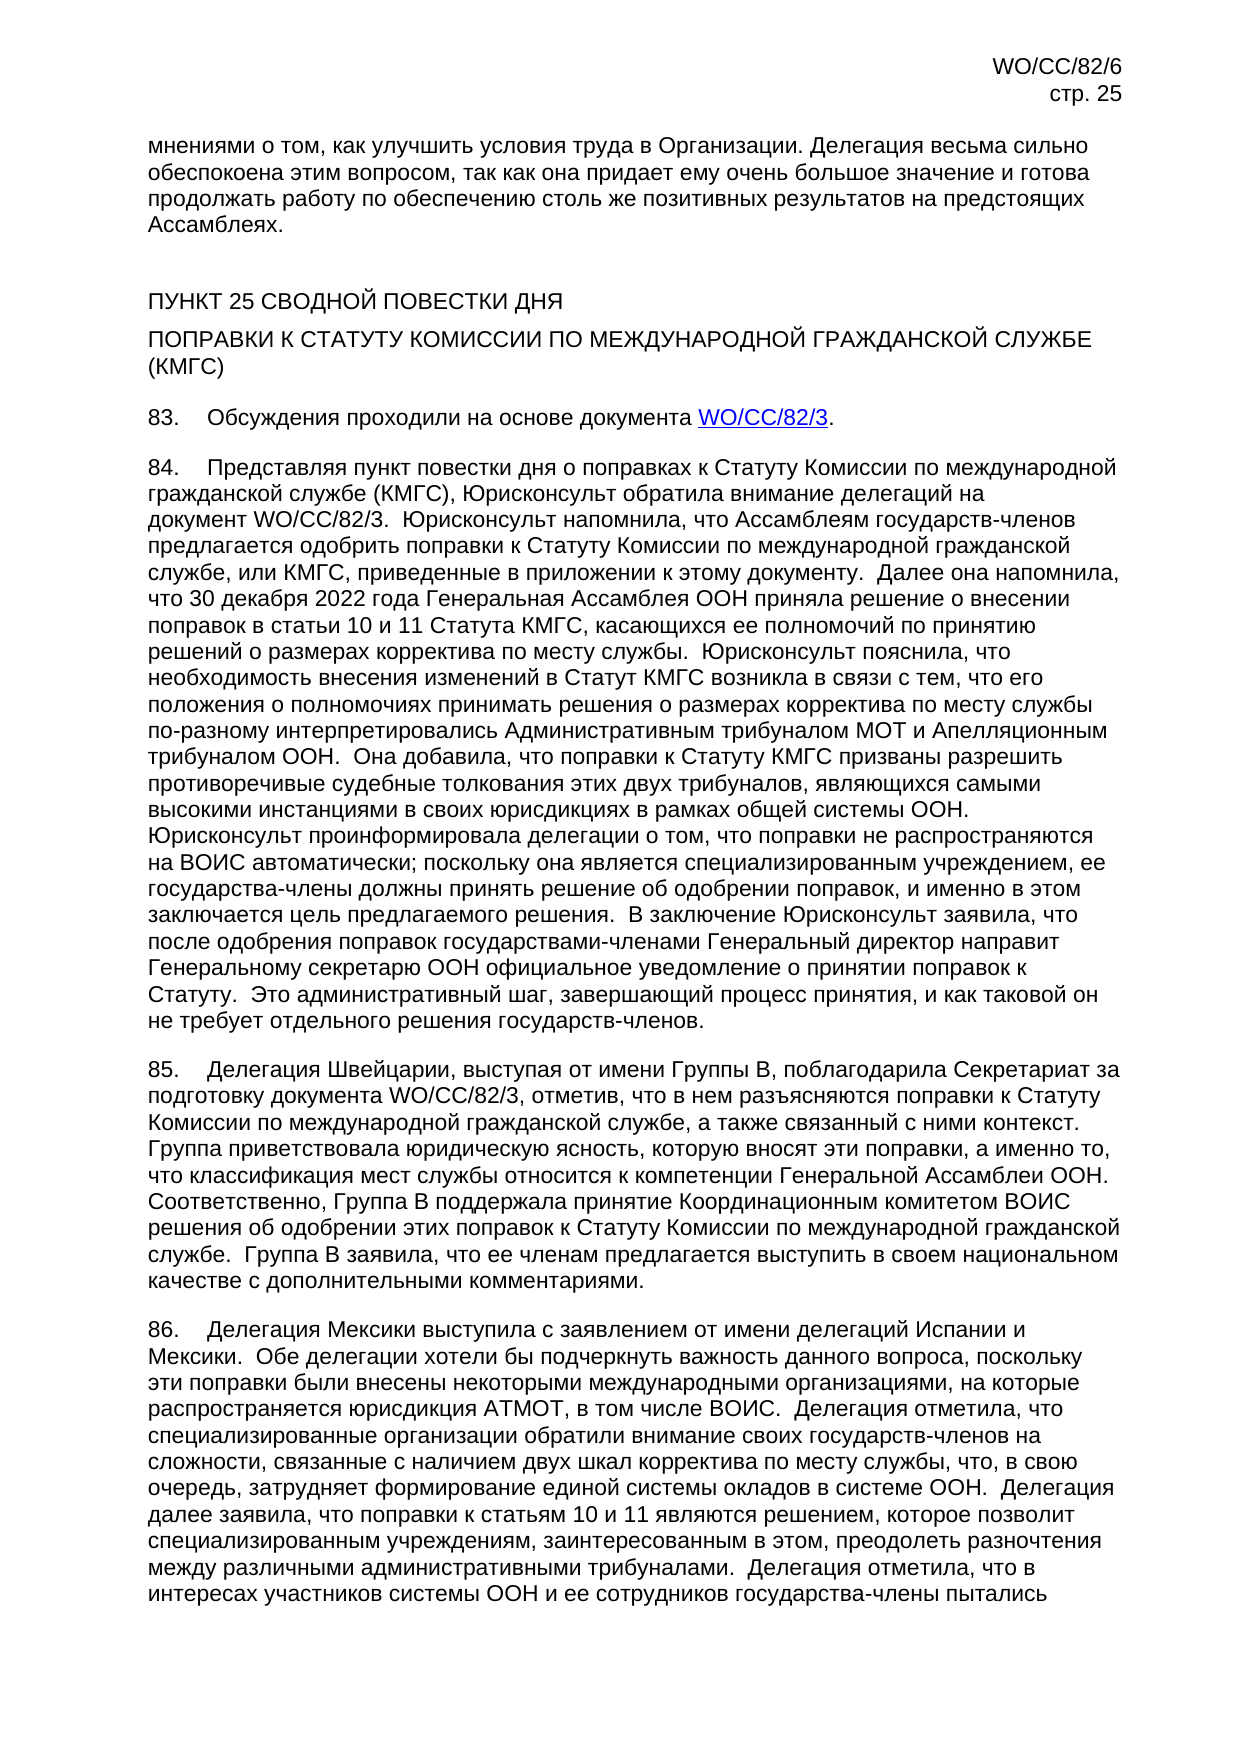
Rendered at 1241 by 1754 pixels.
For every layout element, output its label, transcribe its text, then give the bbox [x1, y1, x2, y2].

text Обсуждения проходили на основе документа WO/CC/82/3. [148, 404, 1122, 431]
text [148, 132, 1122, 238]
text ПУНКТ 25 СВОДНОЙ ПОВЕСТКИ ДНЯ [148, 288, 1122, 314]
text Поправки к статуту Комиссии по международной гражданской службе (КМГС) [148, 326, 1122, 379]
text Делегация Швейцарии, выступая от имени Группы B, поблагодарила Секретариат за подготовку документа WO/CC/82/3, отметив, что в нем разъясняются поправки к Статуту Комиссии по международной гражданской службе, а также связанный с ними контекст. Группа приветствовала юридическую ясность, которую вносят эти поправки, а именно то, что классификация мест службы относится к компетенции Генеральной Ассамблеи ООН. Соответственно, Группа В поддержала принятие Координационным комитетом ВОИС решения об одобрении этих поправок к Статуту Комиссии по международной гражданской службе. Группа В заявила, что ее членам предлагается выступить в своем национальном качестве с дополнительными комментариями. [148, 1056, 1122, 1293]
text Представляя пункт повестки дня о поправках к Статуту Комиссии по международной гражданской службе (КМГС), Юрисконсульт обратила внимание делегаций на документ WO/CC/82/3. Юрисконсульт напомнила, что Ассамблеям государств-членов предлагается одобрить поправки к Статуту Комиссии по международной гражданской службе, или КМГС, приведенные в приложении к этому документу. Далее она напомнила, что 30 декабря 2022 года Генеральная Ассамблея ООН приняла решение о внесении поправок в статьи 10 и 11 Статута КМГС, касающихся ее полномочий по принятию решений о размерах корректива по месту службы. Юрисконсульт пояснила, что необходимость внесения изменений в Статут КМГС возникла в связи с тем, что его положения о полномочиях принимать решения о размерах корректива по месту службы по-разному интерпретировались Административным трибуналом МОТ и Апелляционным трибуналом ООН. Она добавила, что поправки к Статуту КМГС призваны разрешить противоречивые судебные толкования этих двух трибуналов, являющихся самыми высокими инстанциями в своих юрисдикциях в рамках общей системы ООН. Юрисконсульт проинформировала делегации о том, что поправки не распространяются на ВОИС автоматически; поскольку она является специализированным учреждением, ее государства-члены должны принять решение об одобрении поправок, и именно в этом заключается цель предлагаемого решения. В заключение Юрисконсульт заявила, что после одобрения поправок государствами-членами Генеральный директор направит Генеральному секретарю ООН официальное уведомление о принятии поправок к Статуту. Это административный шаг, завершающий процесс принятия, и как таковой он не требует отдельного решения государств-членов. [148, 453, 1122, 1033]
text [148, 1316, 1122, 1606]
